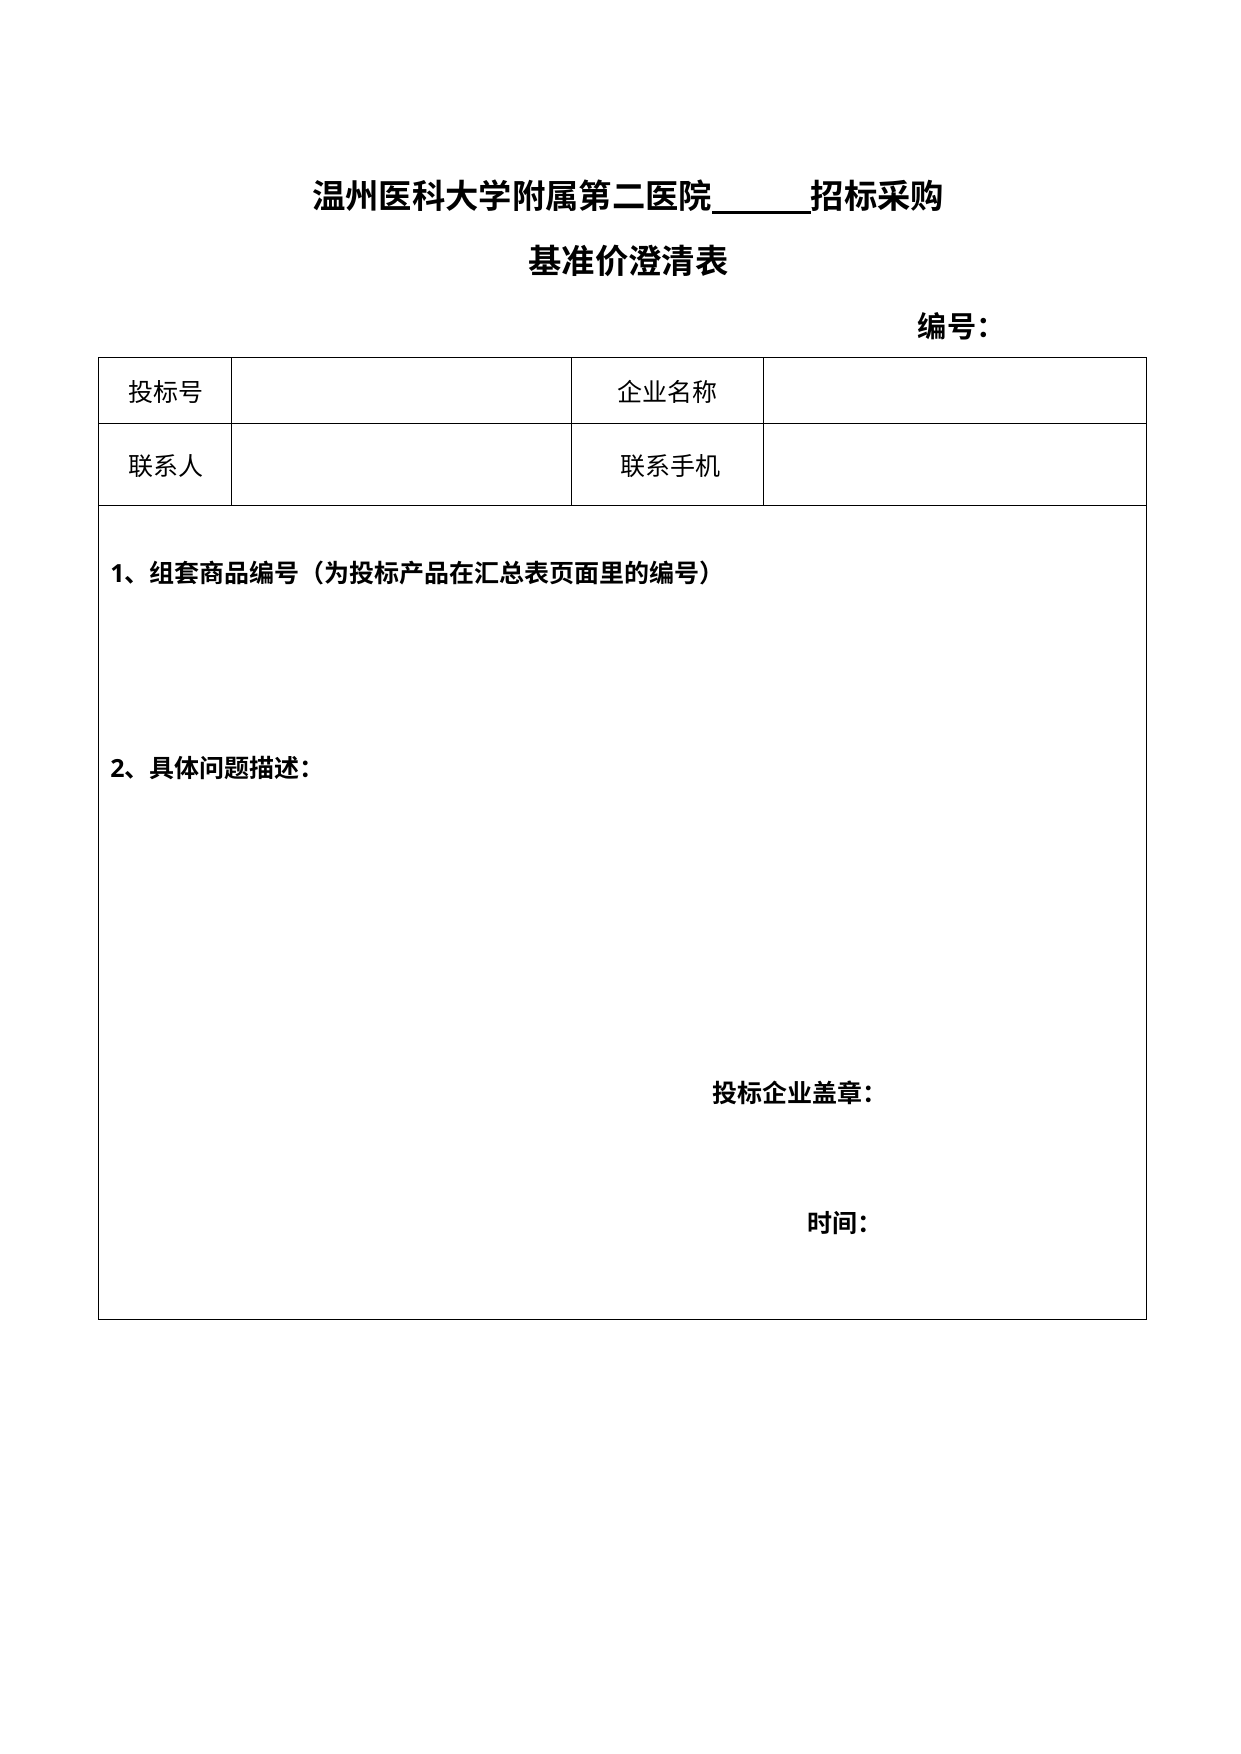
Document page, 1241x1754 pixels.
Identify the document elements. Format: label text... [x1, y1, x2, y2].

table_cell 联系人 [99, 424, 231, 505]
table_cell [764, 424, 1146, 505]
table_cell [232, 358, 571, 423]
text 温州医科大学附属第二医院 招标采购 [187, 162, 1069, 227]
table_cell [764, 358, 1146, 423]
text 基准价澄清表 [187, 227, 1069, 292]
table_cell 企业名称 [572, 358, 763, 423]
table_cell 联系手机 [572, 424, 763, 505]
table_cell [232, 424, 571, 505]
table_cell 投标号 [99, 358, 231, 423]
table_cell 1、组套商品编号（为投标产品在汇总表页面里的编号） 2、具体问题描述： 投标企业盖章： 时间： [99, 506, 1146, 1319]
table_header 编号： [99, 292, 1147, 357]
